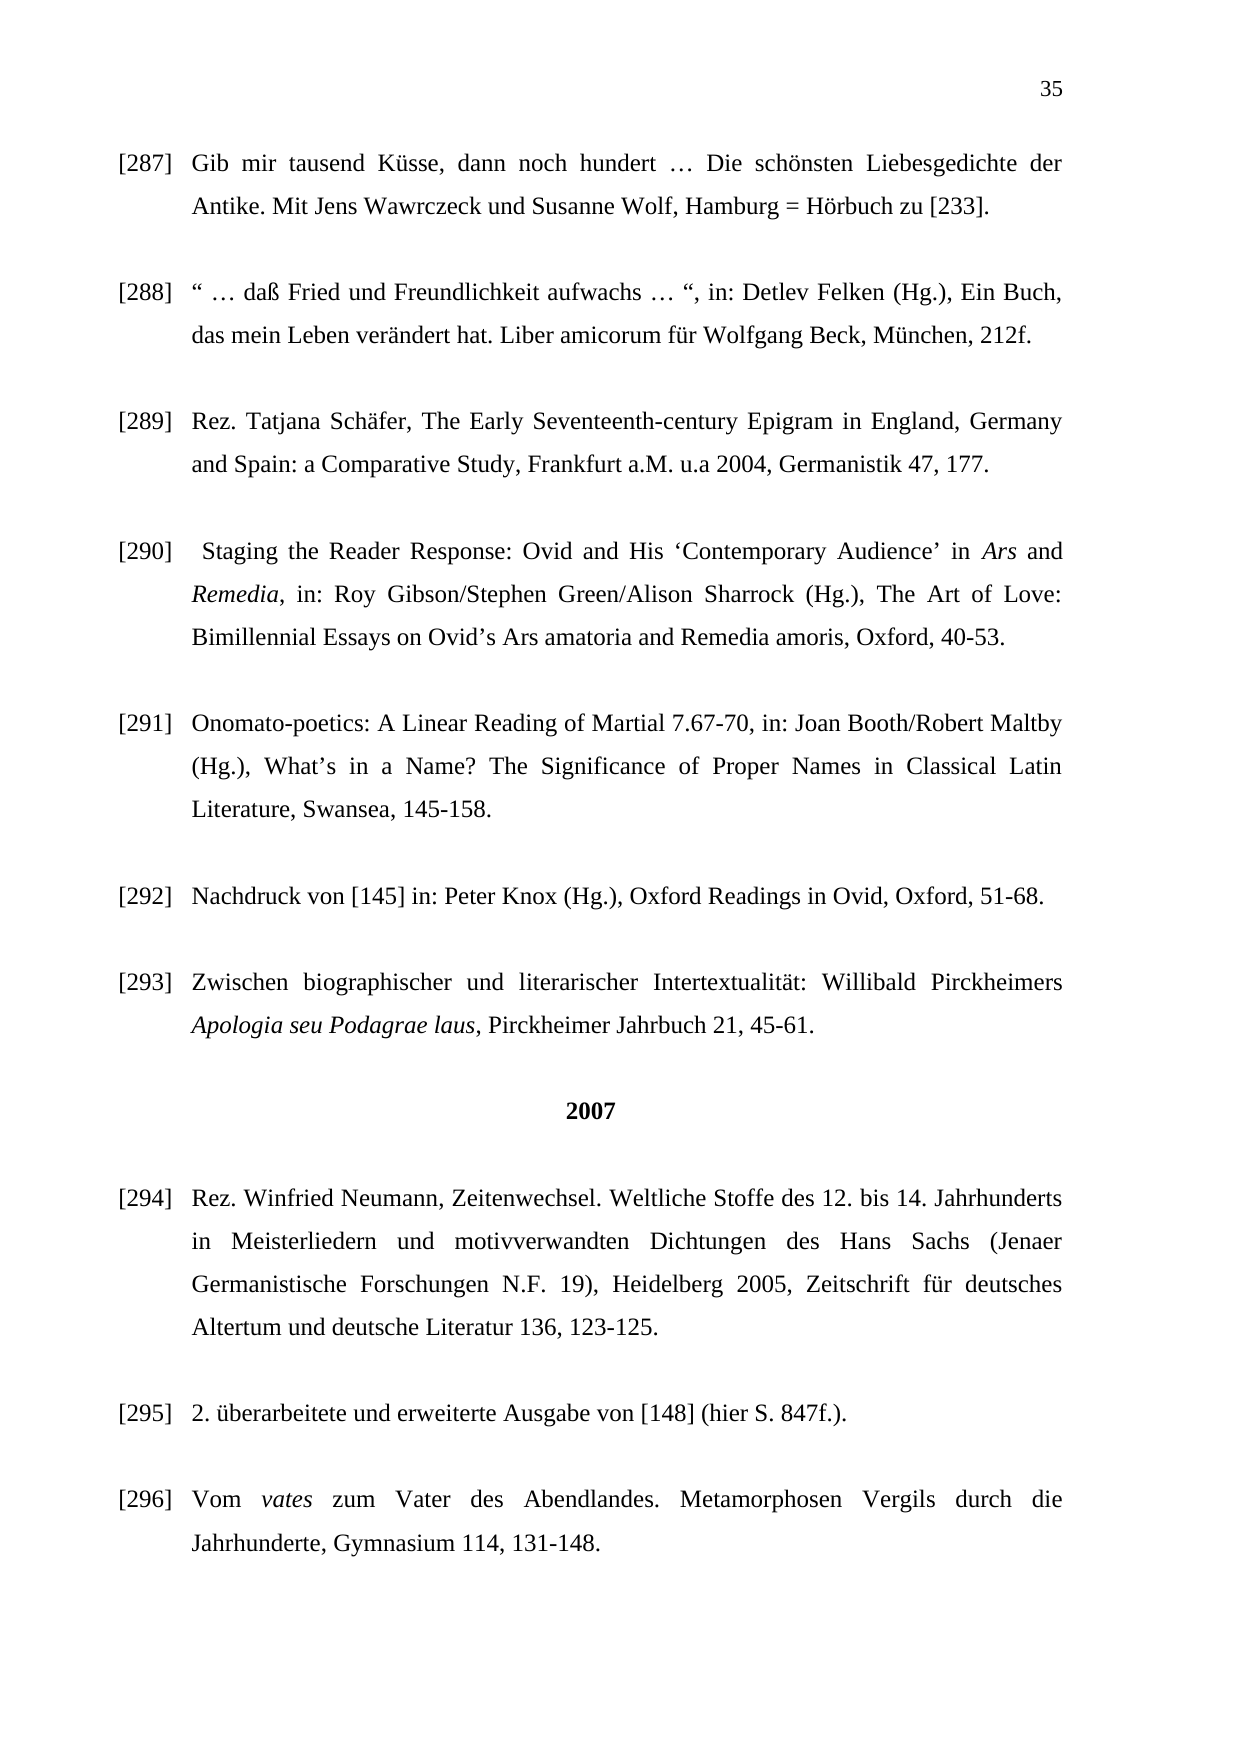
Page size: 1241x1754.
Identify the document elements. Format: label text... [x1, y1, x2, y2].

text [288] “ … daß Fried und Freundlichkeit aufwachs … “, in: Detlev Felken (Hg.), Ein Buch, das mein Leben verändert hat. Liber amicorum für Wolfgang Beck, München, 212f. [118, 277, 1063, 349]
text [296] Vom vates zum Vater des Abendlandes. Metamorphosen Vergils durch die Jahrhunderte, Gymnasium 114, 131-148. [118, 1484, 1063, 1556]
text [290] Staging the Reader Response: Ovid and His ‘Contemporary Audience’ in Ars and Remedia, in: Roy Gibson/Stephen Green/Alison Sharrock (Hg.), The Art of Love: Bimillennial Essays on Ovid’s Ars amatoria and Remedia amoris, Oxford, 40-53. [118, 536, 1063, 651]
text [293] Zwischen biographischer und literarischer Intertextualität: Willibald Pirckheimers Apologia seu Podagrae laus, Pirckheimer Jahrbuch 21, 45-61. [118, 967, 1063, 1039]
text [295] 2. überarbeitete und erweiterte Ausgabe von [148] (hier S. 847f.). [118, 1398, 1063, 1427]
text [289] Rez. Tatjana Schäfer, The Early Seventeenth-century Epigram in England, Germany and Spain: a Comparative Study, Frankfurt a.M. u.a 2004, Germanistik 47, 177. [118, 406, 1063, 478]
text [292] Nachdruck von [145] in: Peter Knox (Hg.), Oxford Readings in Ovid, Oxford, 51-68. [118, 881, 1063, 909]
text [287] Gib mir tausend Küsse, dann noch hundert … Die schönsten Liebesgedichte der Antike. Mit Jens Wawrczeck und Susanne Wolf, Hamburg = Hörbuch zu [233]. [118, 148, 1063, 219]
text [294] Rez. Winfried Neumann, Zeitenwechsel. Weltliche Stoffe des 12. bis 14. Jahrhunderts in Meisterliedern und motivverwandten Dichtungen des Hans Sachs (Jenaer Germanistische Forschungen N.F. 19), Heidelberg 2005, Zeitschrift für deutsches Altertum und deutsche Literatur 136, 123-125. [118, 1183, 1063, 1341]
text [291] Onomato-poetics: A Linear Reading of Martial 7.67-70, in: Joan Booth/Robert Maltby (Hg.), What’s in a Name? The Significance of Proper Names in Classical Latin Literature, Swansea, 145-158. [118, 708, 1063, 823]
text 2007 [118, 1096, 1063, 1125]
